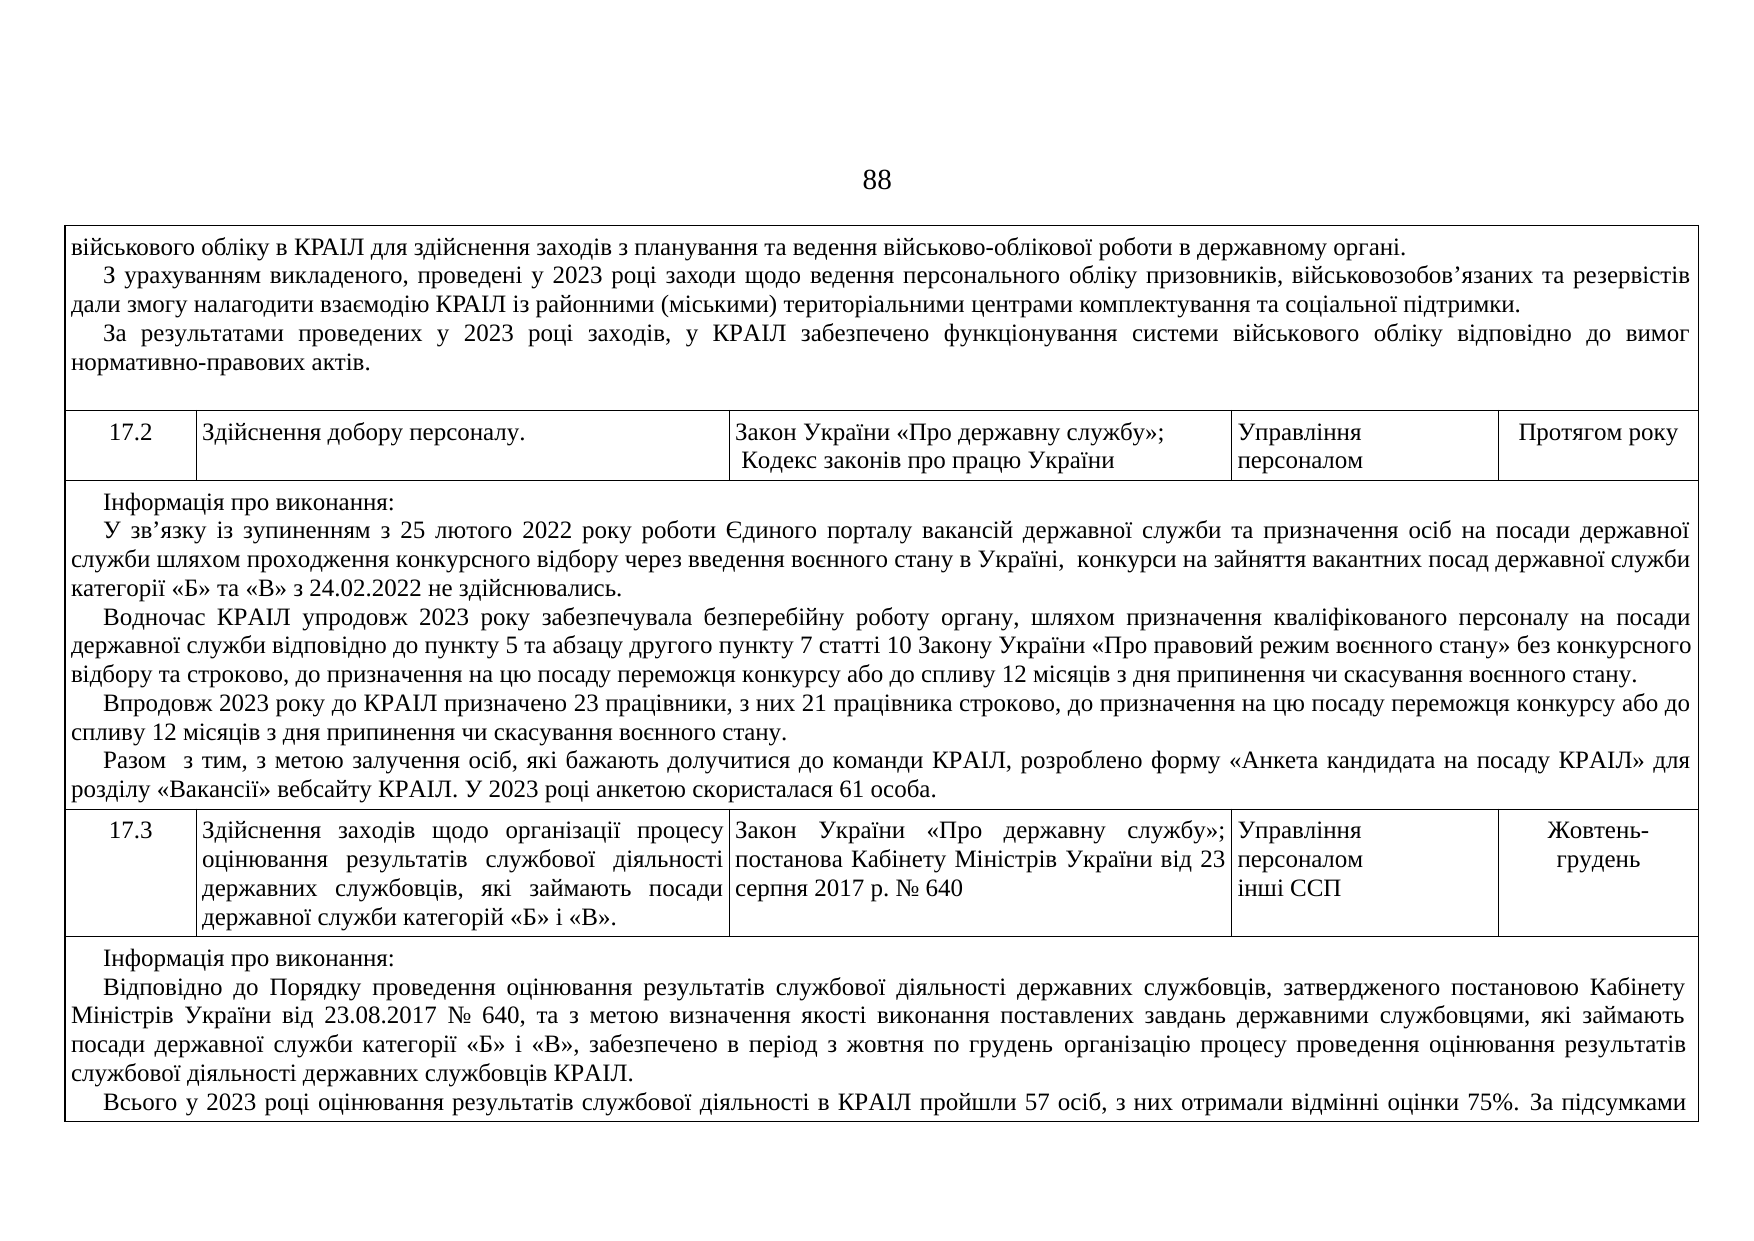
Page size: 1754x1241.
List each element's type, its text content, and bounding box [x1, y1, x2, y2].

table_cell Закон України «Про державну службу»; Кодекс законів про працю України [730, 411, 1231, 480]
table_cell Управління персоналом [1232, 411, 1498, 480]
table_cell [66, 226, 1698, 410]
table_cell 17.2 [66, 411, 196, 480]
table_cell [66, 937, 1698, 1121]
table_cell Протягом року [1499, 411, 1698, 480]
table_cell Інформація про виконання: У зв’язку із зупиненням з 25 лютого 2022 року роботи Єдиного порталу вакансій державної служби та призначення осіб на посади державної служби шляхом проходження конкурсного відбору через введення воєнного стану в Україні, конкурси на зайняття вакантних посад державної служби категорії «Б» та «В» з 24.02.2022 не здійснювались. Водночас КРАІЛ упродовж 2023 року забезпечувала безперебійну роботу органу, шляхом призначення кваліфікованого персоналу на посади державної служби відповідно до пункту 5 та абзацу другого пункту 7 статті 10 Закону України «Про правовий режим воєнного стану» без конкурсного відбору та строково, до призначення на цю посаду переможця конкурсу або до спливу 12 місяців з дня припинення чи скасування воєнного стану. Впродовж 2023 року до КРАІЛ призначено 23 працівники, з них 21 працівника строково, до призначення на цю посаду переможця конкурсу або до спливу 12 місяців з дня припинення чи скасування воєнного стану. Разом з тим, з метою залучення осіб, які бажають долучитися до команди КРАІЛ, розроблено форму «Анкета кандидата на посаду КРАІЛ» для розділу «Вакансії» вебсайту КРАІЛ. У 2023 році анкетою скористалася 61 особа. [66, 481, 1698, 808]
table_cell Здійснення добору персоналу. [197, 411, 729, 480]
table_cell Управління персоналом інші ССП [1232, 810, 1498, 936]
table_cell Жовтень-грудень [1499, 810, 1698, 936]
table_cell Закон України «Про державну службу»; постанова Кабінету Міністрів України від 23 серпня 2017 р. № 640 [730, 810, 1231, 936]
table_cell Здійснення заходів щодо організації процесу оцінювання результатів службової діяльності державних службовців, які займають посади державної служби категорій «Б» і «В». [197, 810, 729, 936]
table_cell 17.3 [66, 810, 196, 936]
